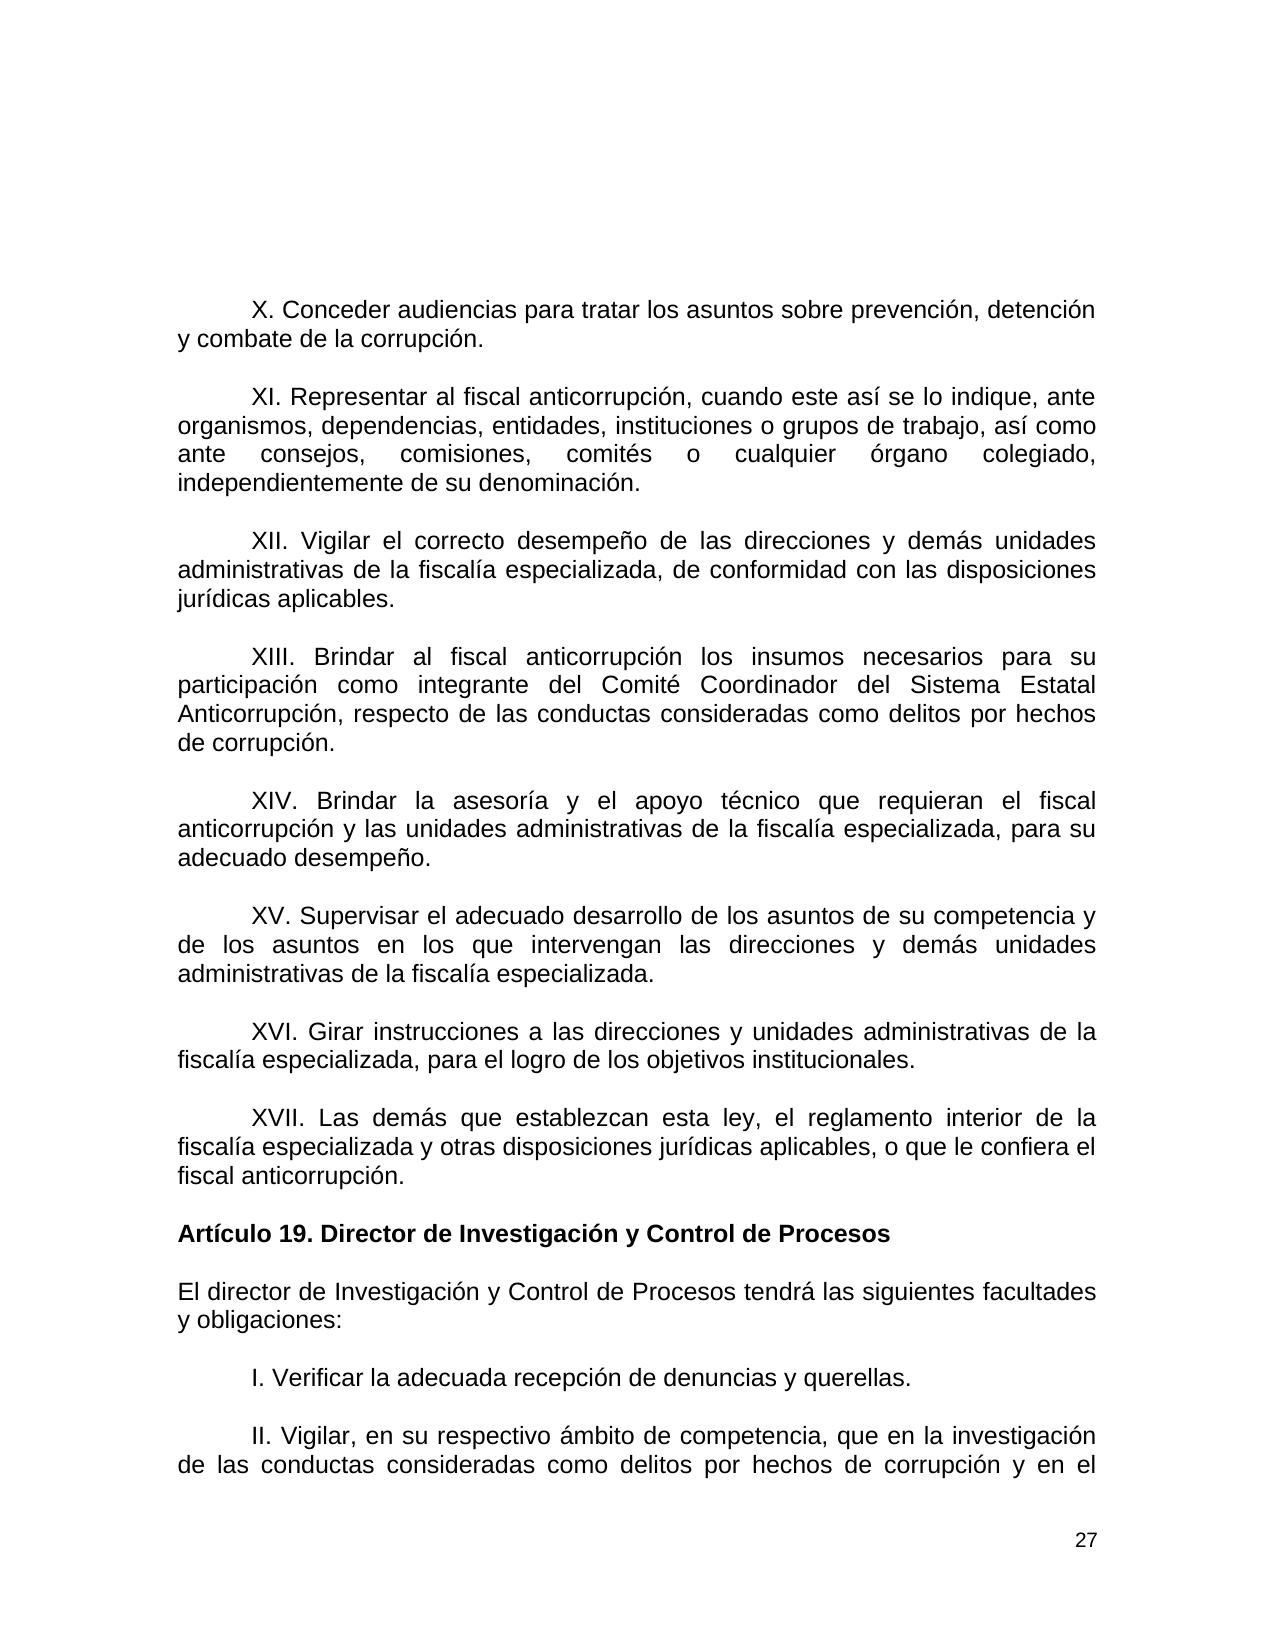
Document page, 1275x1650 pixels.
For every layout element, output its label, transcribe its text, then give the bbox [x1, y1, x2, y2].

text XVI. Girar instrucciones a las direcciones y unidades administrativas de la fiscalía especializada, para el logro de los objetivos institucionales. [177, 1017, 1098, 1074]
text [177, 1421, 1098, 1479]
text El director de Investigación y Control de Procesos tendrá las siguientes facultades y obligaciones: [177, 1277, 1098, 1334]
text I. Verificar la adecuada recepción de denuncias y querellas. [177, 1363, 1098, 1392]
text XVII. Las demás que establezcan esta ley, el reglamento interior de la fiscalía especializada y otras disposiciones jurídicas aplicables, o que le confiera el fiscal anticorrupción. [177, 1103, 1098, 1189]
text XI. Representar al fiscal anticorrupción, cuando este así se lo indique, ante organismos, dependencias, entidades, instituciones o grupos de trabajo, así como ante consejos, comisiones, comités o cualquier órgano colegiado, independientemente de su denominación. [177, 382, 1098, 497]
text XII. Vigilar el correcto desempeño de las direcciones y demás unidades administrativas de la fiscalía especializada, de conformidad con las disposiciones jurídicas aplicables. [177, 526, 1098, 612]
text Artículo 19. Director de Investigación y Control de Procesos [177, 1219, 1098, 1247]
text XV. Supervisar el adecuado desarrollo de los asuntos de su competencia y de los asuntos en los que intervengan las direcciones y demás unidades administrativas de la fiscalía especializada. [177, 901, 1098, 987]
text XIV. Brindar la asesoría y el apoyo técnico que requieran el fiscal anticorrupción y las unidades administrativas de la fiscalía especializada, para su adecuado desempeño. [177, 786, 1098, 872]
text XIII. Brindar al fiscal anticorrupción los insumos necesarios para su participación como integrante del Comité Coordinador del Sistema Estatal Anticorrupción, respecto de las conductas consideradas como delitos por hechos de corrupción. [177, 642, 1098, 757]
text X. Conceder audiencias para tratar los asuntos sobre prevención, detención y combate de la corrupción. [177, 295, 1098, 353]
